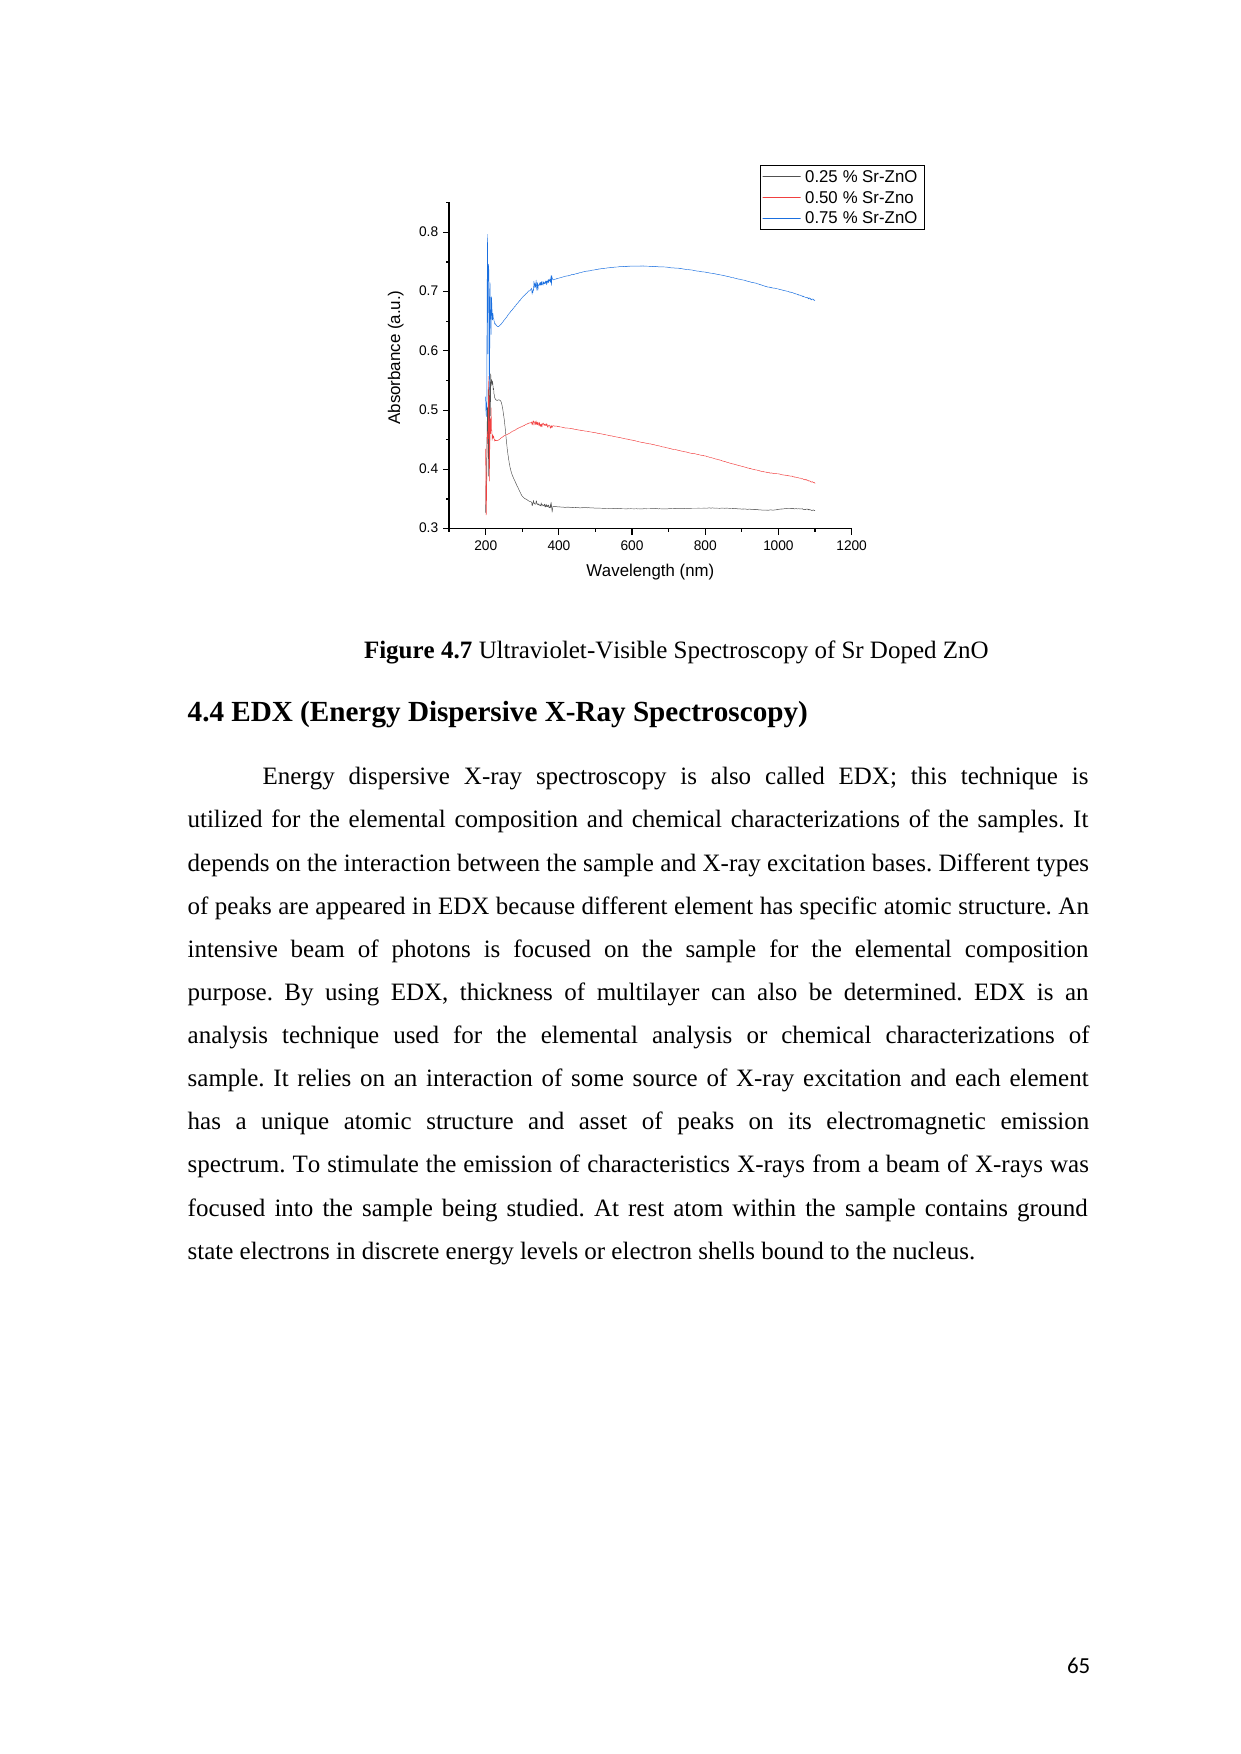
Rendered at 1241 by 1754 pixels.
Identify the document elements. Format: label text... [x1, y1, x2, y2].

text 4.4 EDX (Energy Dispersive X-Ray Spectroscopy) [187, 694, 1090, 728]
text Figure 4.7 Ultraviolet-Visible Spectroscopy of Sr Doped ZnO [187, 635, 1090, 663]
text Energy dispersive X-ray spectroscopy is also called EDX; this technique is utilized for the elemental composition and chemical characterizations of the samples. It depends on the interaction between the sample and X-ray excitation bases. Different types of peaks are appeared in EDX because different element has specific atomic structure. An intensive beam of photons is focused on the sample for the elemental composition purpose. By using EDX, thickness of multilayer can also be determined. EDX is an analysis technique used for the elemental analysis or chemical characterizations of sample. It relies on an interaction of some source of X-ray excitation and each element has a unique atomic structure and asset of peaks on its electromagnetic emission spectrum. To stimulate the emission of characteristics X-rays from a beam of X-rays was focused into the sample being studied. At rest atom within the sample contains ground state electrons in discrete energy levels or electron shells bound to the nucleus. [187, 761, 1090, 1264]
